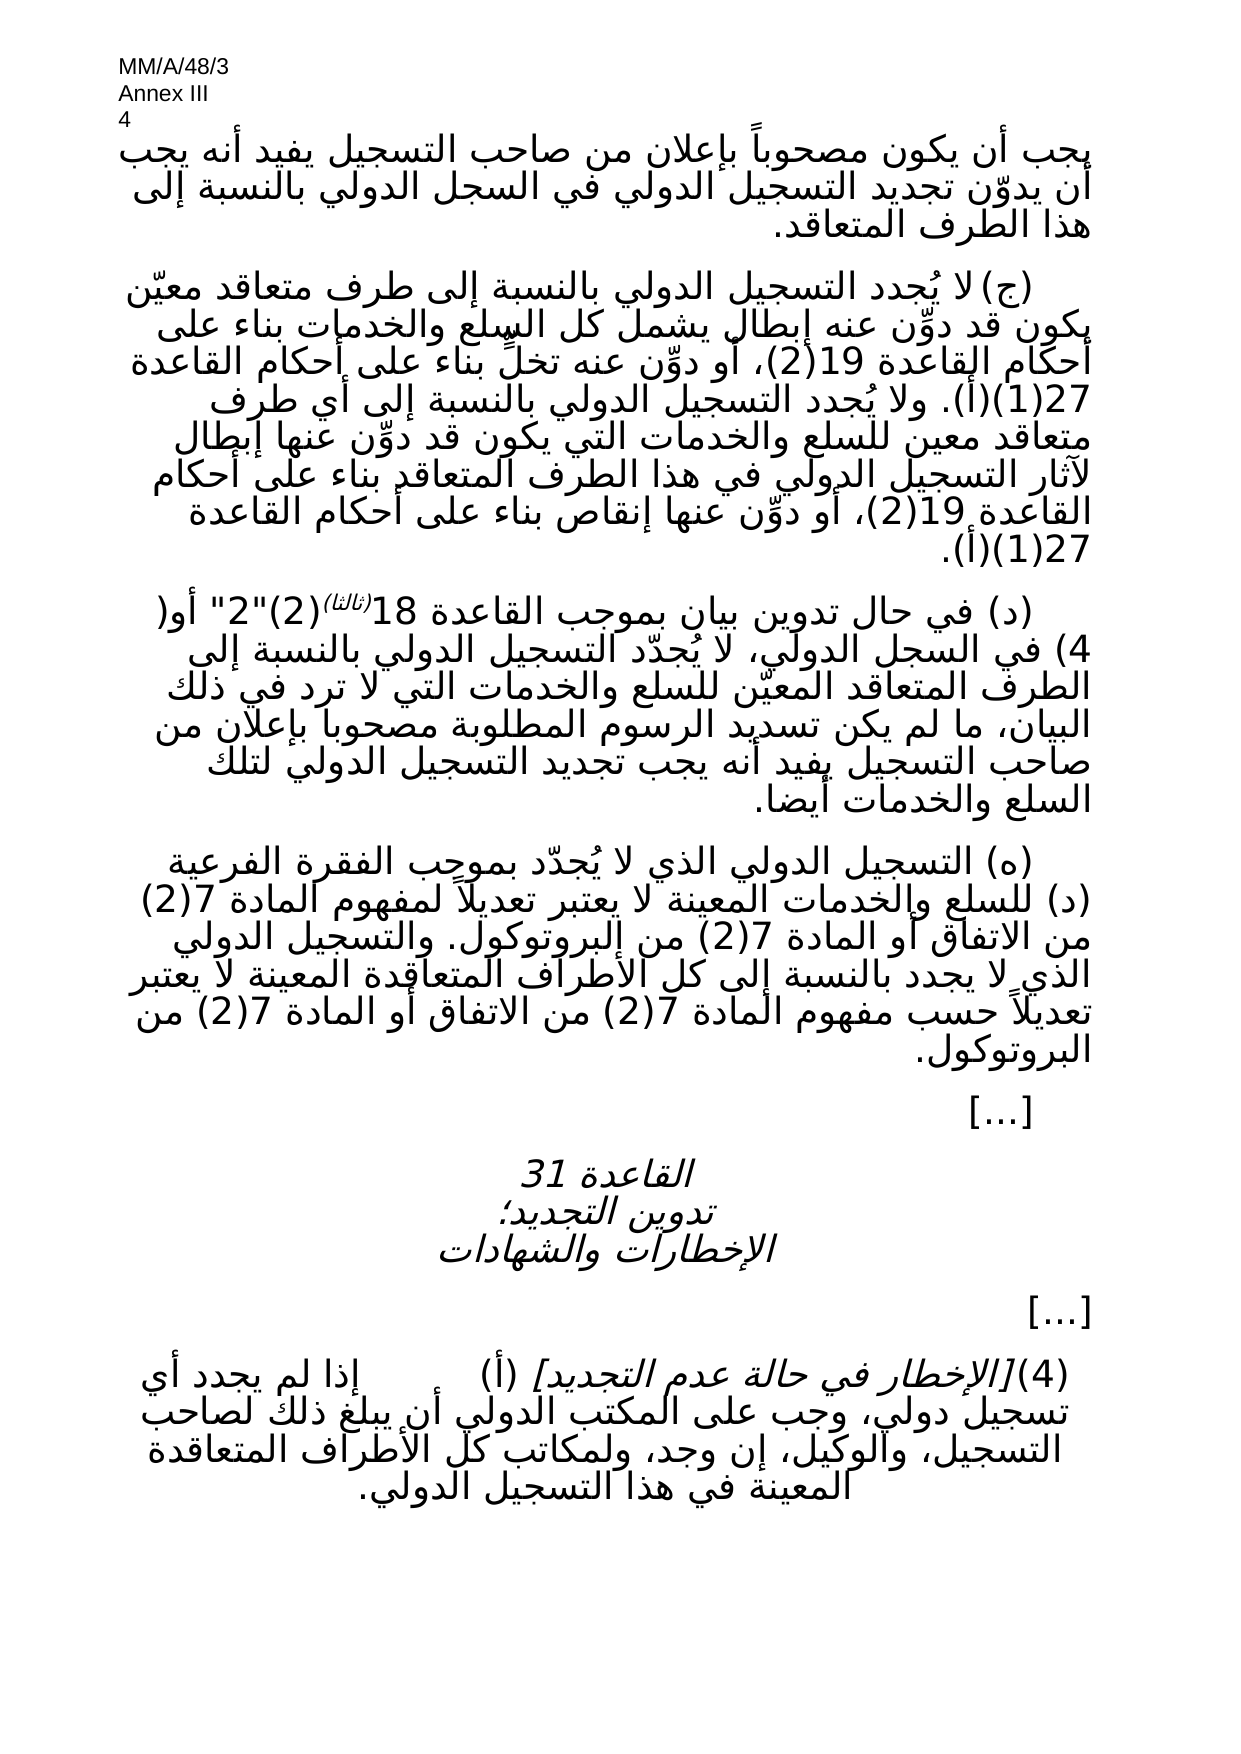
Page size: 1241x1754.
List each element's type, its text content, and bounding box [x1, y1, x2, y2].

text (د) في حال تدوين بيان بموجب القاعدة 18(ثالثا)(2)"2" أو(4) في السجل الدولي، لا يُجدّد التسجيل الدولي بالنسبة إلى الطرف المتعاقد المعيّن للسلع والخدمات التي لا ترد في ذلك البيان، ما لم يكن تسديد الرسوم المطلوبة مصحوبا بإعلان من صاحب التسجيل يفيد أنه يجب تجديد التسجيل الدولي لتلك السلع والخدمات أيضا. [118, 595, 1093, 820]
text (ج) لا يُجدد التسجيل الدولي بالنسبة إلى طرف متعاقد معيّن يكون قد دوِّن عنه إبطال يشمل كل السلع والخدمات بناء على أحكام القاعدة 19(2)، أو دوِّن عنه تخلٍّ بناء على أحكام القاعدة 27(1)(أ). ولا يُجدد التسجيل الدولي بالنسبة إلى أي طرف متعاقد معين للسلع والخدمات التي يكون قد دوِّن عنها إبطال لآثار التسجيل الدولي في هذا الطرف المتعاقد بناء على أحكام القاعدة 19(2)، أو دوِّن عنها إنقاص بناء على أحكام القاعدة 27(1)(أ). [118, 270, 1093, 570]
text القاعدة 31 تدوين التجديد؛ الإخطارات والشهادات [118, 1157, 1092, 1270]
text (ه) التسجيل الدولي الذي لا يُجدّد بموجب الفقرة الفرعية (د) للسلع والخدمات المعينة لا يعتبر تعديلاً لمفهوم المادة 7(2) من الاتفاق أو المادة 7(2) من البروتوكول. والتسجيل الدولي الذي لا يجدد بالنسبة إلى كل الأطراف المتعاقدة المعينة لا يعتبر تعديلاً حسب مفهوم المادة 7(2) من الاتفاق أو المادة 7(2) من البروتوكول. [118, 845, 1093, 1070]
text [118, 132, 1093, 245]
text [...] [118, 1095, 1093, 1132]
text [...] [118, 1295, 1092, 1332]
text (4) [الإخطار في حالة عدم التجديد] (أ) إذا لم يجدد أي تسجيل دولي، وجب على المكتب الدولي أن يبلغ ذلك لصاحب التسجيل، والوكيل، إن وجد، ولمكاتب كل الأطراف المتعاقدة المعينة في هذا التسجيل الدولي. [118, 1357, 1092, 1507]
